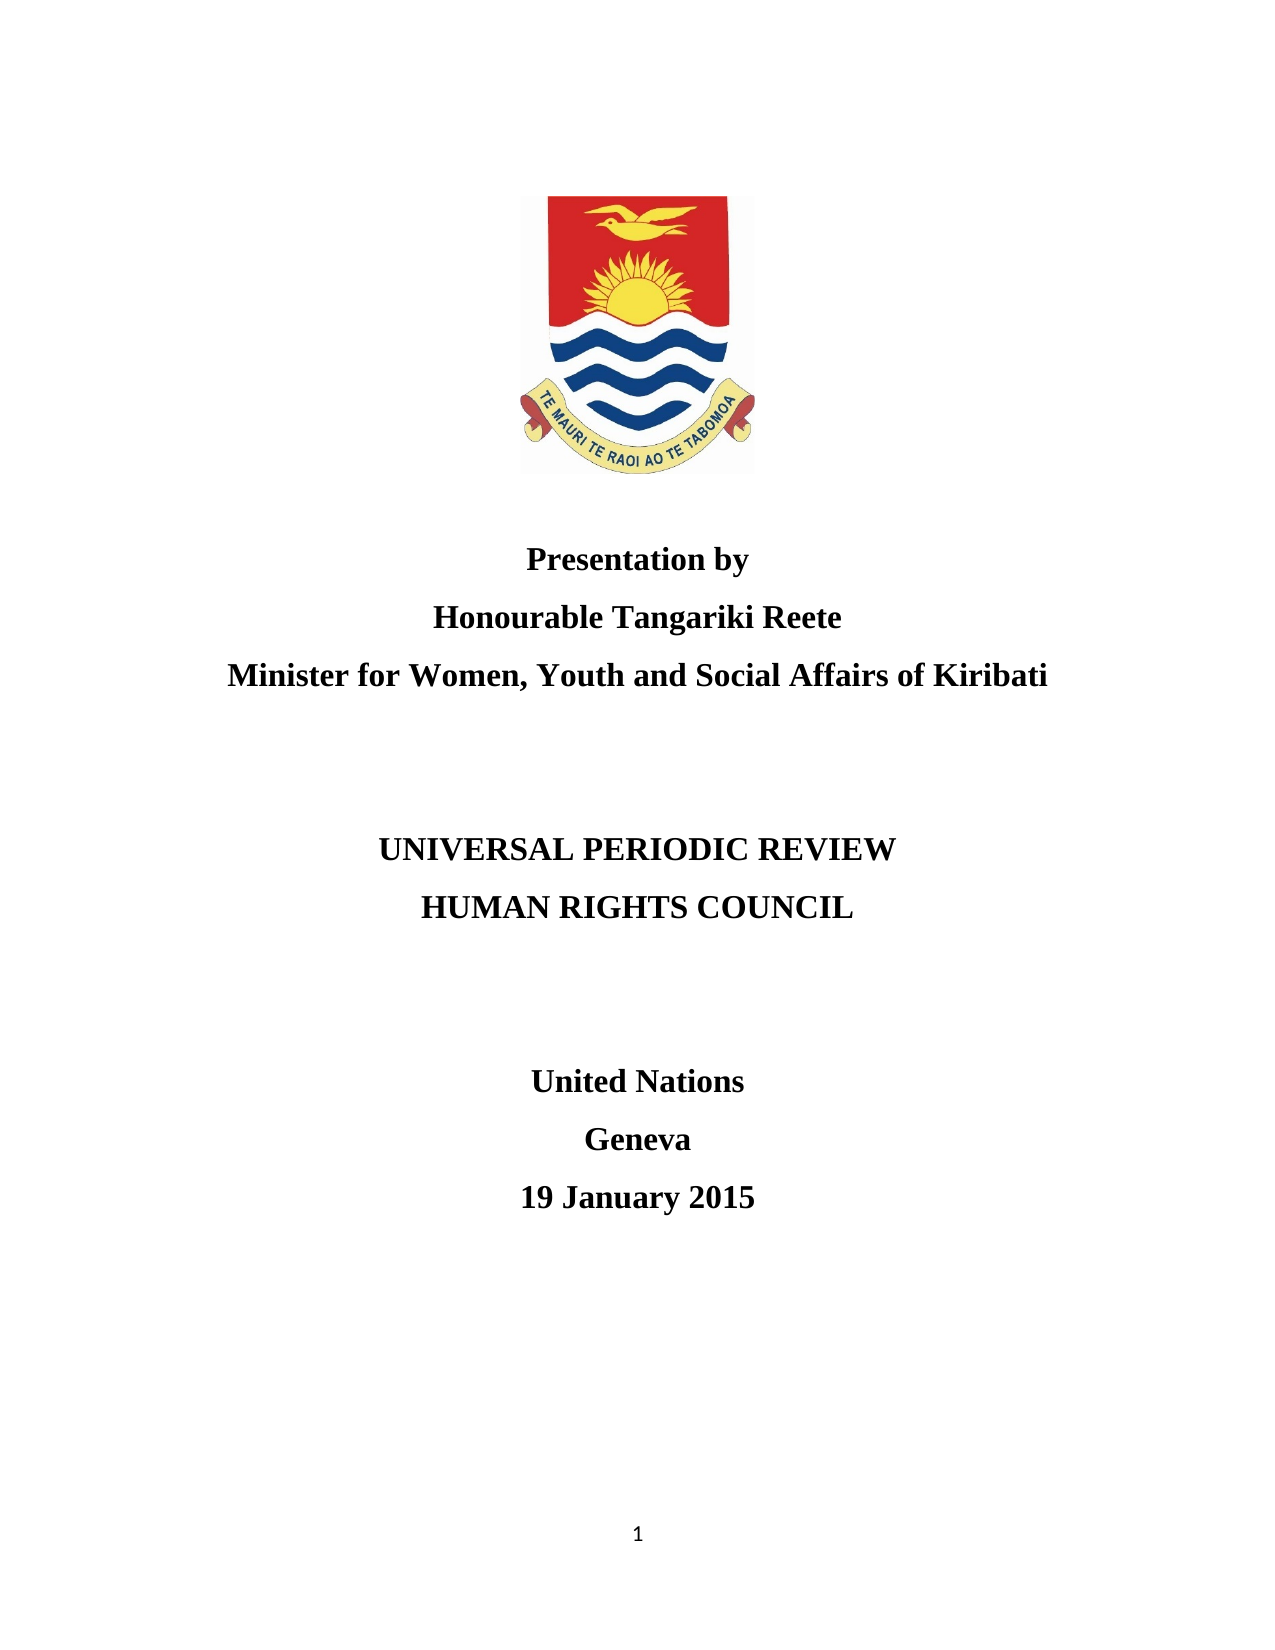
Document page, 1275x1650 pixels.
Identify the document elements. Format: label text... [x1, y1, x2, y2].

text Honourable Tangariki Reete [150, 597, 1125, 636]
text Presentation by [150, 539, 1125, 577]
text 19 January 2015 [150, 1177, 1125, 1216]
text HUMAN RIGHTS COUNCIL [150, 887, 1125, 926]
text UNIVERSAL PERIODIC REVIEW [150, 829, 1125, 868]
text Minister for Women, Youth and Social Affairs of Kiribati [150, 655, 1125, 693]
text Geneva [150, 1119, 1125, 1158]
picture [520, 196, 755, 474]
text United Nations [150, 1061, 1125, 1100]
